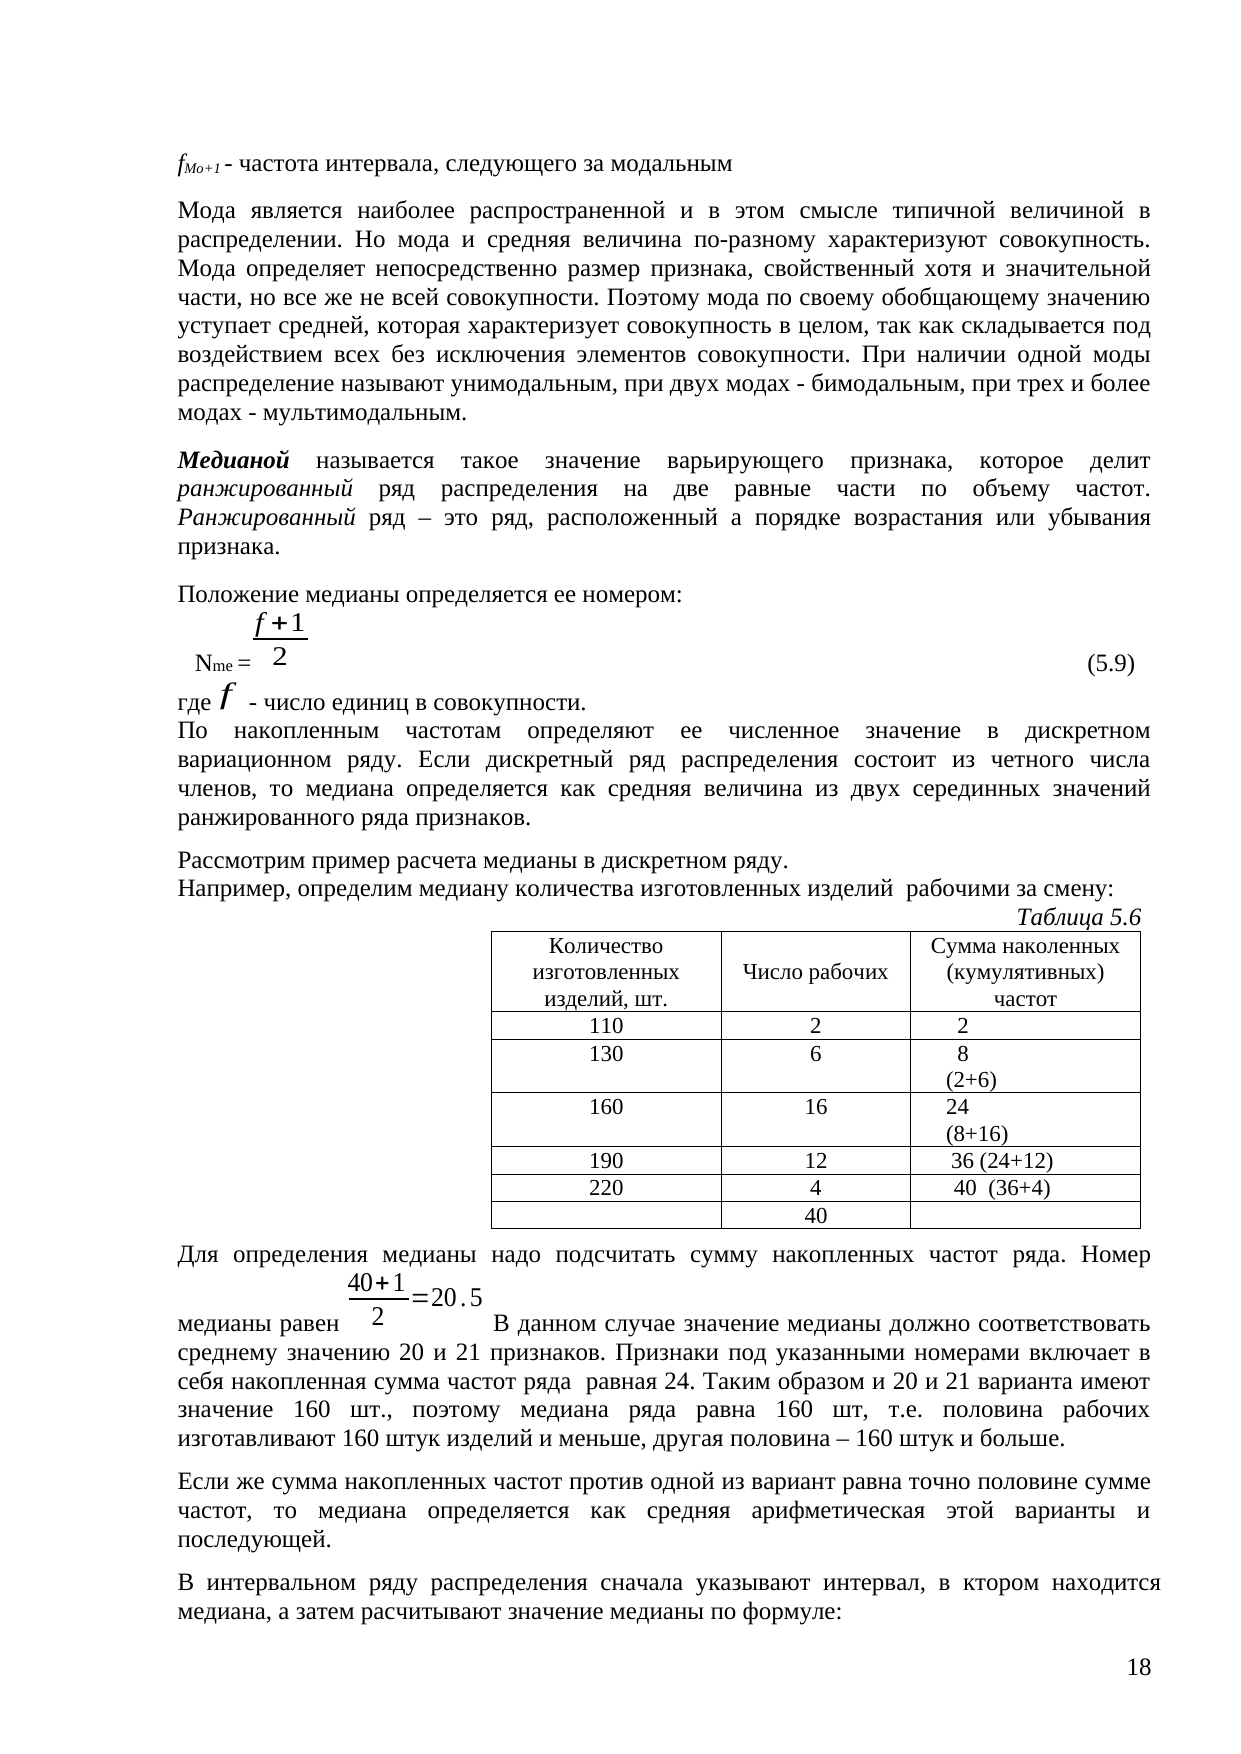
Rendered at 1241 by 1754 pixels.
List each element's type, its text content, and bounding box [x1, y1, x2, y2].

table_cell 6 [722, 1040, 910, 1092]
table_cell 190 [492, 1147, 721, 1173]
table_cell 36 (24+12) [911, 1147, 1140, 1173]
text По накопленным частотам определяют ее численное значение в дискретном вариационном ряду. Если дискретный ряд распределения состоит из четного числа членов, то медиана определяется как средняя величина из двух серединных значений ранжированного ряда признаков. [177, 715, 1152, 830]
table_header Число рабочих [722, 932, 910, 1011]
table_cell 2 [722, 1012, 910, 1038]
table_cell 16 [722, 1093, 910, 1146]
table_cell 40 [722, 1202, 910, 1228]
text Мода является наиболее распространенной и в этом смысле типичной величиной в распределении. Но мода и средняя величина по-разному характеризуют совокупность. Мода определяет непосредственно размер признака, свойственный хотя и значительной части, но все же не всей совокупности. Поэтому мода по своему обобщающему значению уступает средней, которая характеризует совокупность в целом, так как складывается под воздействием всех без исключения элементов совокупности. При наличии одной моды распределение называют унимодальным, при двух модах - бимодальным, при трех и более модах - мультимодальным. [177, 196, 1152, 426]
table_header Количество изготовленных изделий, шт. [492, 932, 721, 1011]
table_cell 4 [722, 1175, 910, 1201]
text fMo+1 - частота интервала, следующего за модальным [177, 148, 1152, 176]
table_cell 160 [492, 1093, 721, 1146]
text Рассмотрим пример расчета медианы в дискретном ряду. [177, 845, 1152, 873]
table_cell 40 (36+4) [911, 1175, 1140, 1201]
text Для определения медианы надо подсчитать сумму накопленных частот ряда. Номер медианы равен В данном случае значение медианы должно соответствовать среднему значению 20 и 21 признаков. Признаки под указанными номерами включает в себя накопленная сумма частот ряда равная 24. Таким образом и 20 и 21 варианта имеют значение 160 шт., поэтому медиана ряда равна 160 шт, т.е. половина рабочих изготавливают 160 штук изделий и меньше, другая половина – 160 штук и больше. [177, 1239, 1152, 1452]
text Положение медианы определяется ее номером: [177, 579, 1162, 608]
table_cell [911, 1202, 1140, 1228]
table_cell 12 [722, 1147, 910, 1173]
table_cell 2 [911, 1012, 1140, 1038]
table_header Сумма наколенных (кумулятивных) частот [911, 932, 1140, 1011]
table_cell 110 [492, 1012, 721, 1038]
text Nme = (5.9) [177, 608, 1152, 677]
table_cell 8 (2+6) [911, 1040, 1140, 1092]
table_cell 130 [492, 1040, 721, 1092]
table_cell 220 [492, 1175, 721, 1201]
text В интервальном ряду распределения сначала указывают интервал, в ктором находится медиана, а затем расчитывают значение медианы по формуле: [177, 1567, 1162, 1624]
text Таблица 5.6 [177, 902, 1141, 931]
text Медианой называется такое значение варьирующего признака, которое делит ранжированный ряд распределения на две равные части по объему частот. Ранжированный ряд – это ряд, расположенный а порядке возрастания или убывания признака. [177, 445, 1152, 560]
table_cell [492, 1202, 721, 1228]
text Если же сумма накопленных частот против одной из вариант равна точно половине сумме частот, то медиана определяется как средняя арифметическая этой варианты и последующей. [177, 1466, 1152, 1553]
text Например, определим медиану количества изготовленных изделий рабочими за смену: [177, 873, 1152, 902]
table_cell 24 (8+16) [911, 1093, 1140, 1146]
text где - число единиц в совокупности. [177, 677, 1162, 715]
